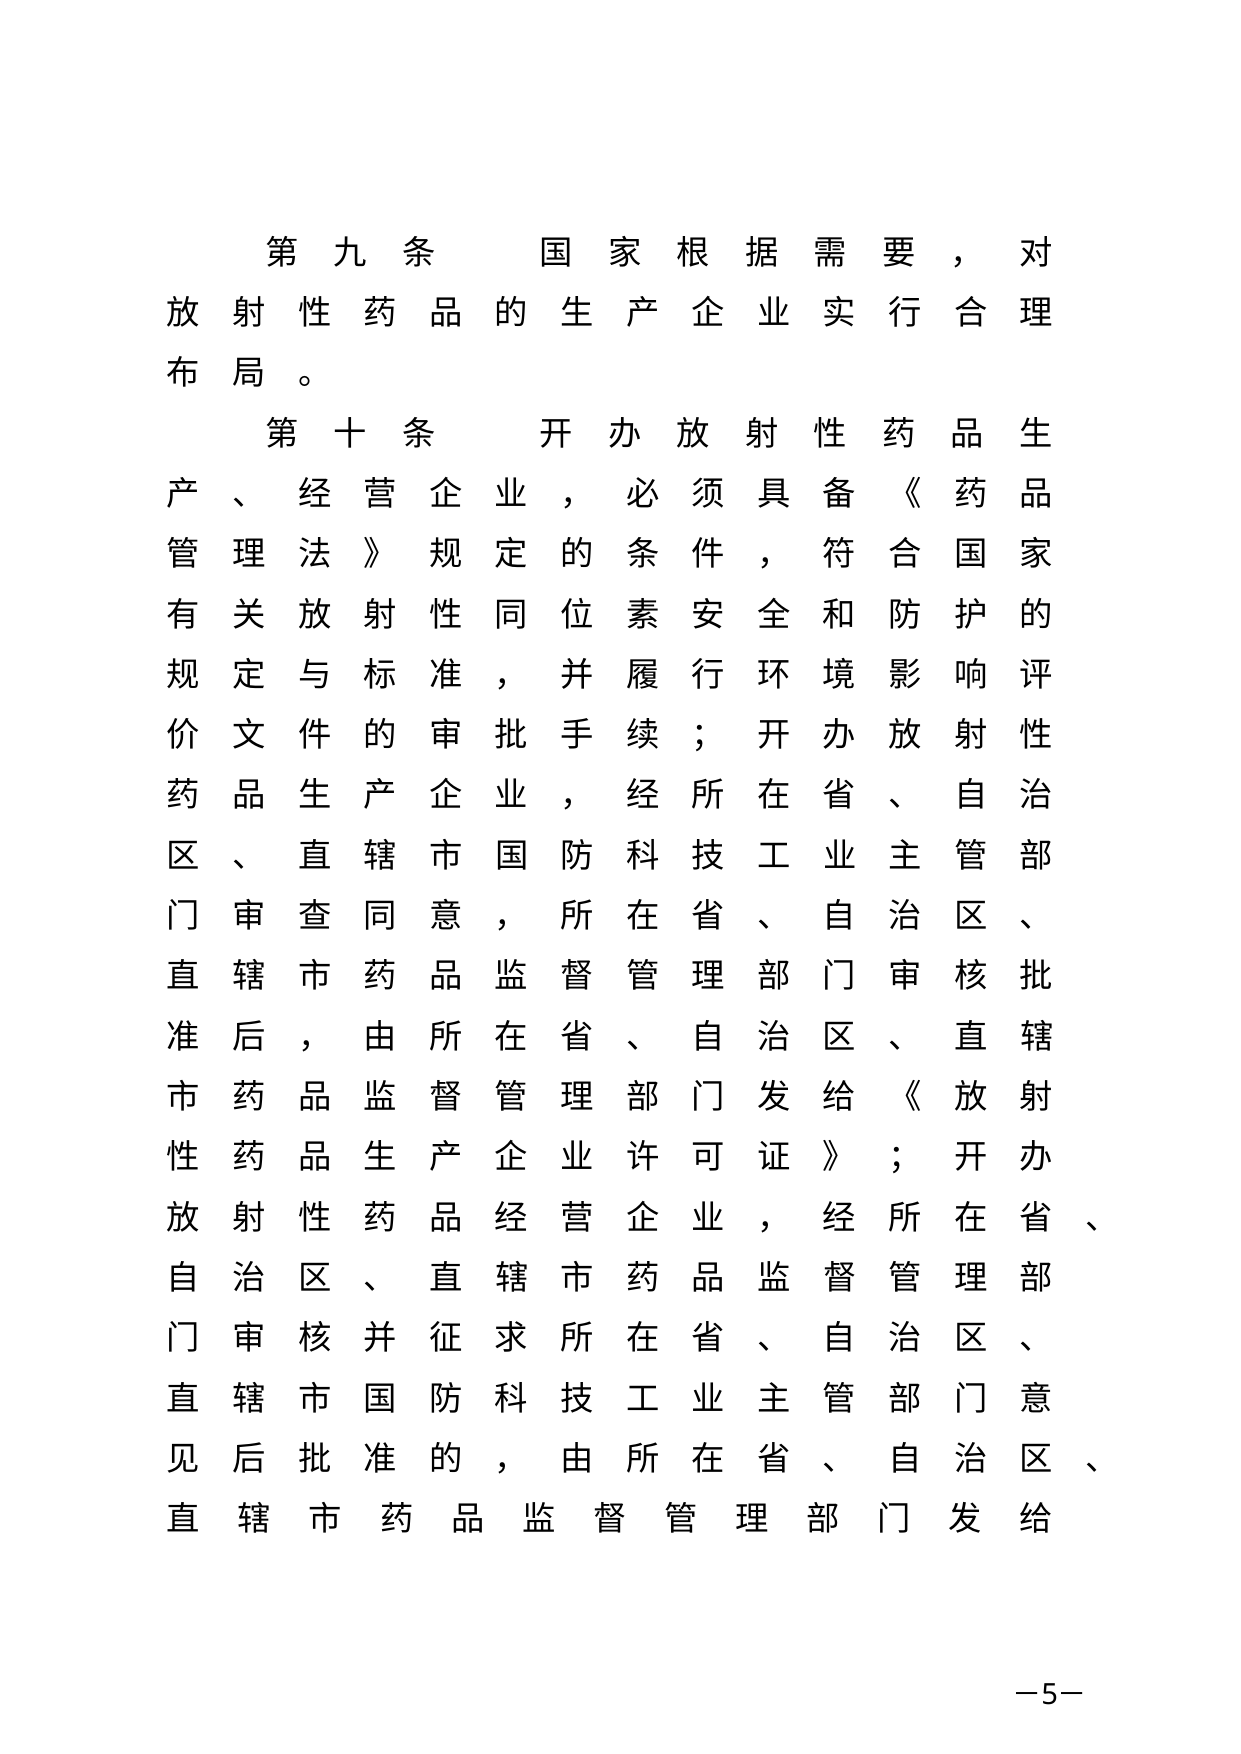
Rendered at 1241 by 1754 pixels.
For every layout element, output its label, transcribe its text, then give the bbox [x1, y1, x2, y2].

text 第九条 国家根据需要，对放射性药品的生产企业实行合理布局。 [167, 219, 1085, 400]
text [167, 400, 1085, 1546]
